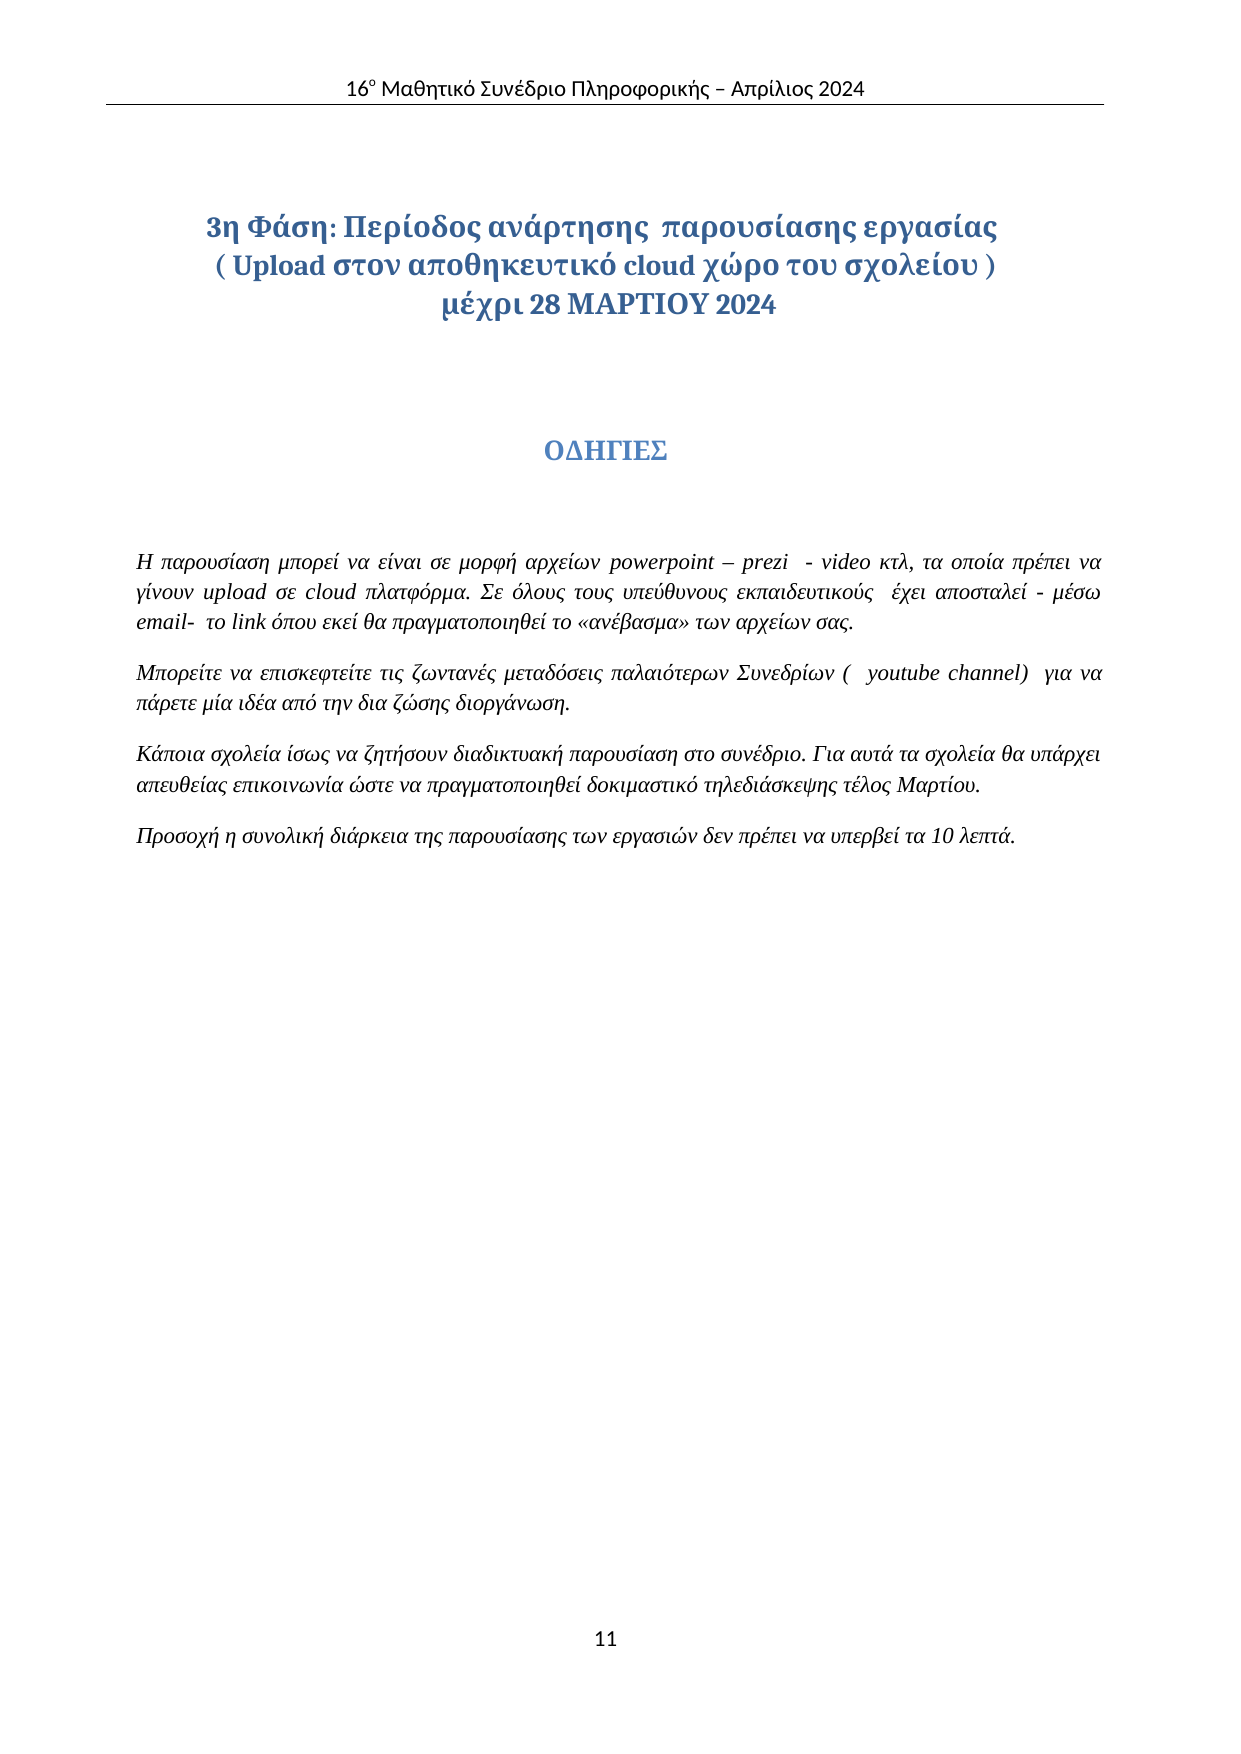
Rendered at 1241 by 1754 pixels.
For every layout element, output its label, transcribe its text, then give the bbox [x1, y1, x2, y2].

subtitle 3η Φάση: Περίοδος ανάρτησης παρουσίασης εργασίας ( Upload στον αποθηκευτικό cloud χώρο του σχολείου ) μέχρι 28 ΜΑΡΤΙΟΥ 2024 [106, 211, 1104, 322]
text Προσοχή η συνολική διάρκεια της παρουσίασης των εργασιών δεν πρέπει να υπερβεί τα 10 λεπτά. [136, 822, 1104, 848]
text Μπορείτε να επισκεφτείτε τις ζωντανές μεταδόσεις παλαιότερων Συνεδρίων ( youtube channel) για να πάρετε μία ιδέα από την δια ζώσης διοργάνωση. [136, 659, 1104, 716]
text Η παρουσίαση μπορεί να είναι σε μορφή αρχείων powerpoint – prezi - video κτλ, τα οποία πρέπει να γίνουν upload σε cloud πλατφόρμα. Σε όλους τους υπεύθυνους εκπαιδευτικούς έχει αποσταλεί - μέσω email- το link όπου εκεί θα πραγματοποιηθεί το «ανέβασμα» των αρχείων σας. [136, 548, 1104, 634]
text Κάποια σχολεία ίσως να ζητήσουν διαδικτυακή παρουσίαση στο συνέδριο. Για αυτά τα σχολεία θα υπάρχει απευθείας επικοινωνία ώστε να πραγματοποιηθεί δοκιμαστικό τηλεδιάσκεψης τέλος Μαρτίου. [136, 741, 1104, 797]
subtitle ΟΔΗΓΙΕΣ [106, 436, 1104, 467]
